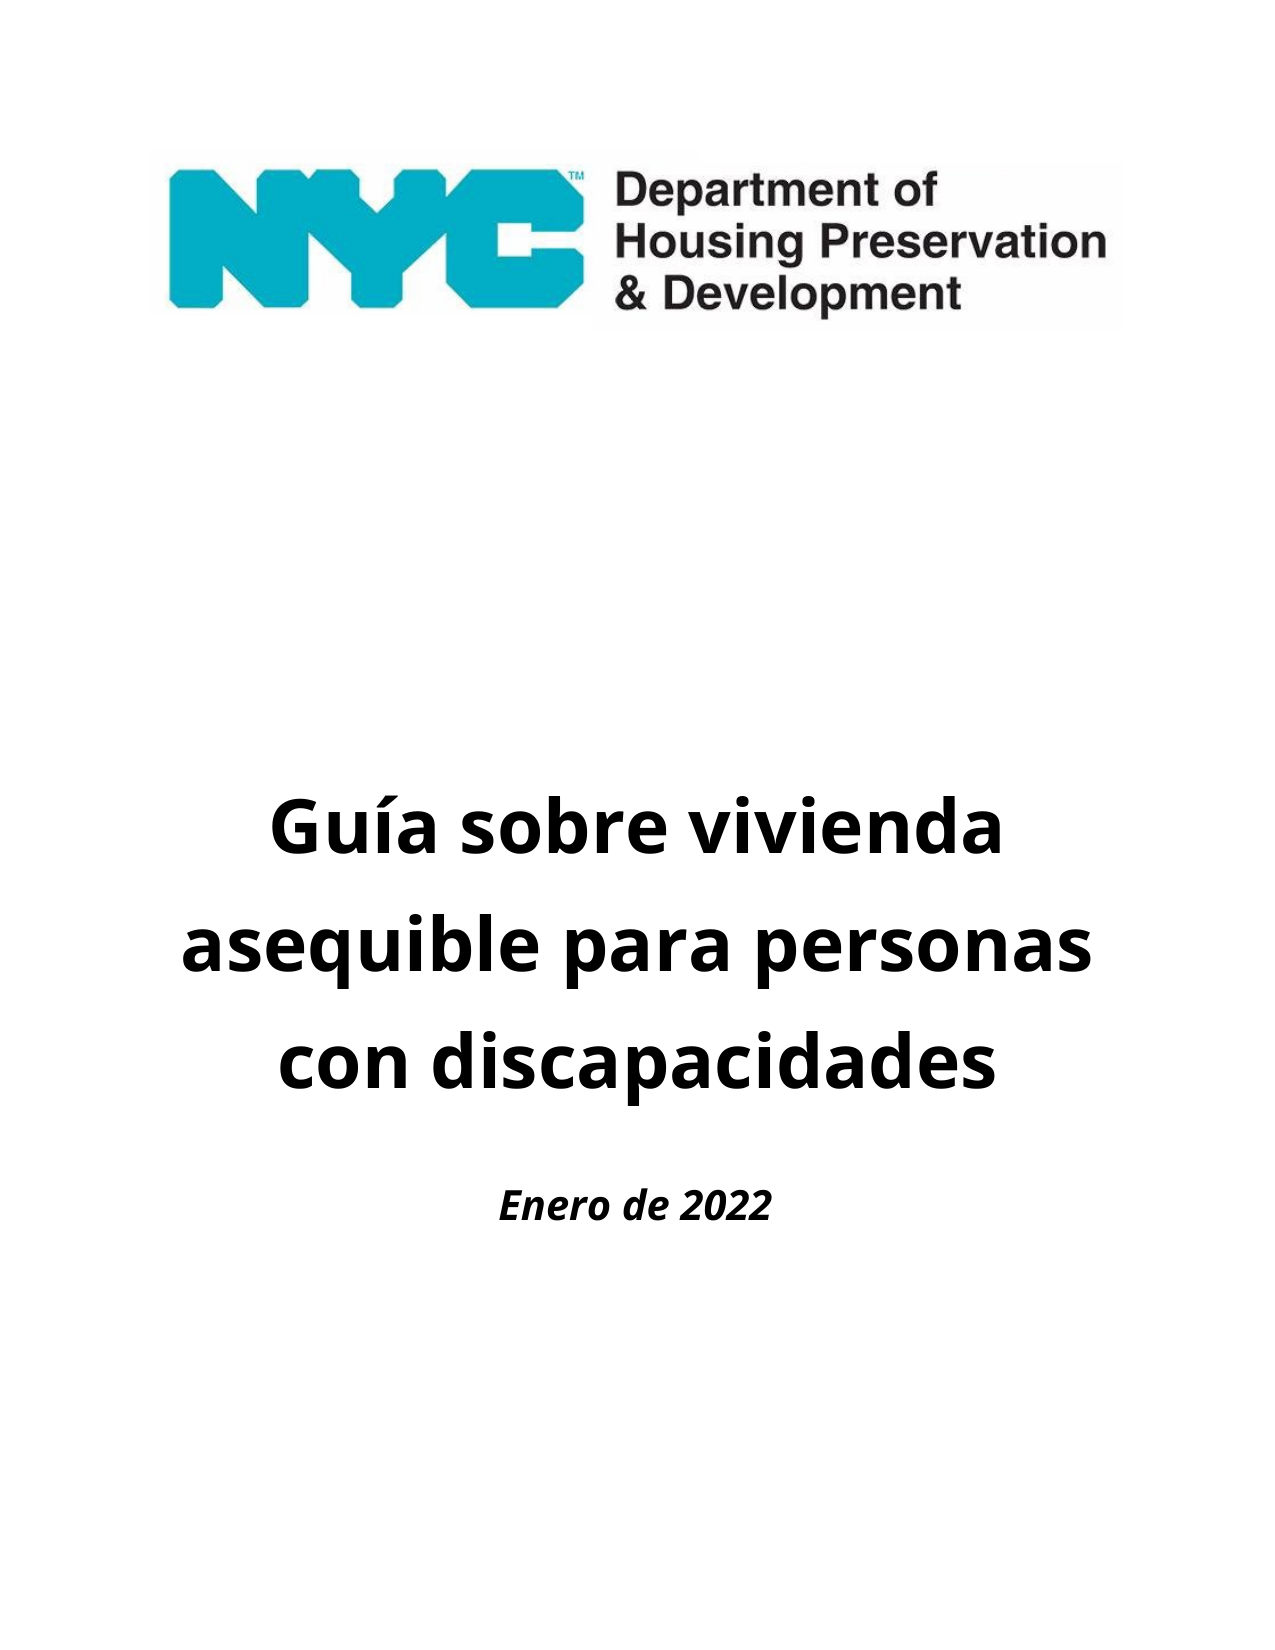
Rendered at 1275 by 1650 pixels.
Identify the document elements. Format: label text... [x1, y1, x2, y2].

text Guía sobre vivienda asequible para personas con discapacidades [150, 774, 1125, 1111]
picture [150, 150, 1125, 331]
text Enero de 2022 [150, 1176, 1125, 1233]
